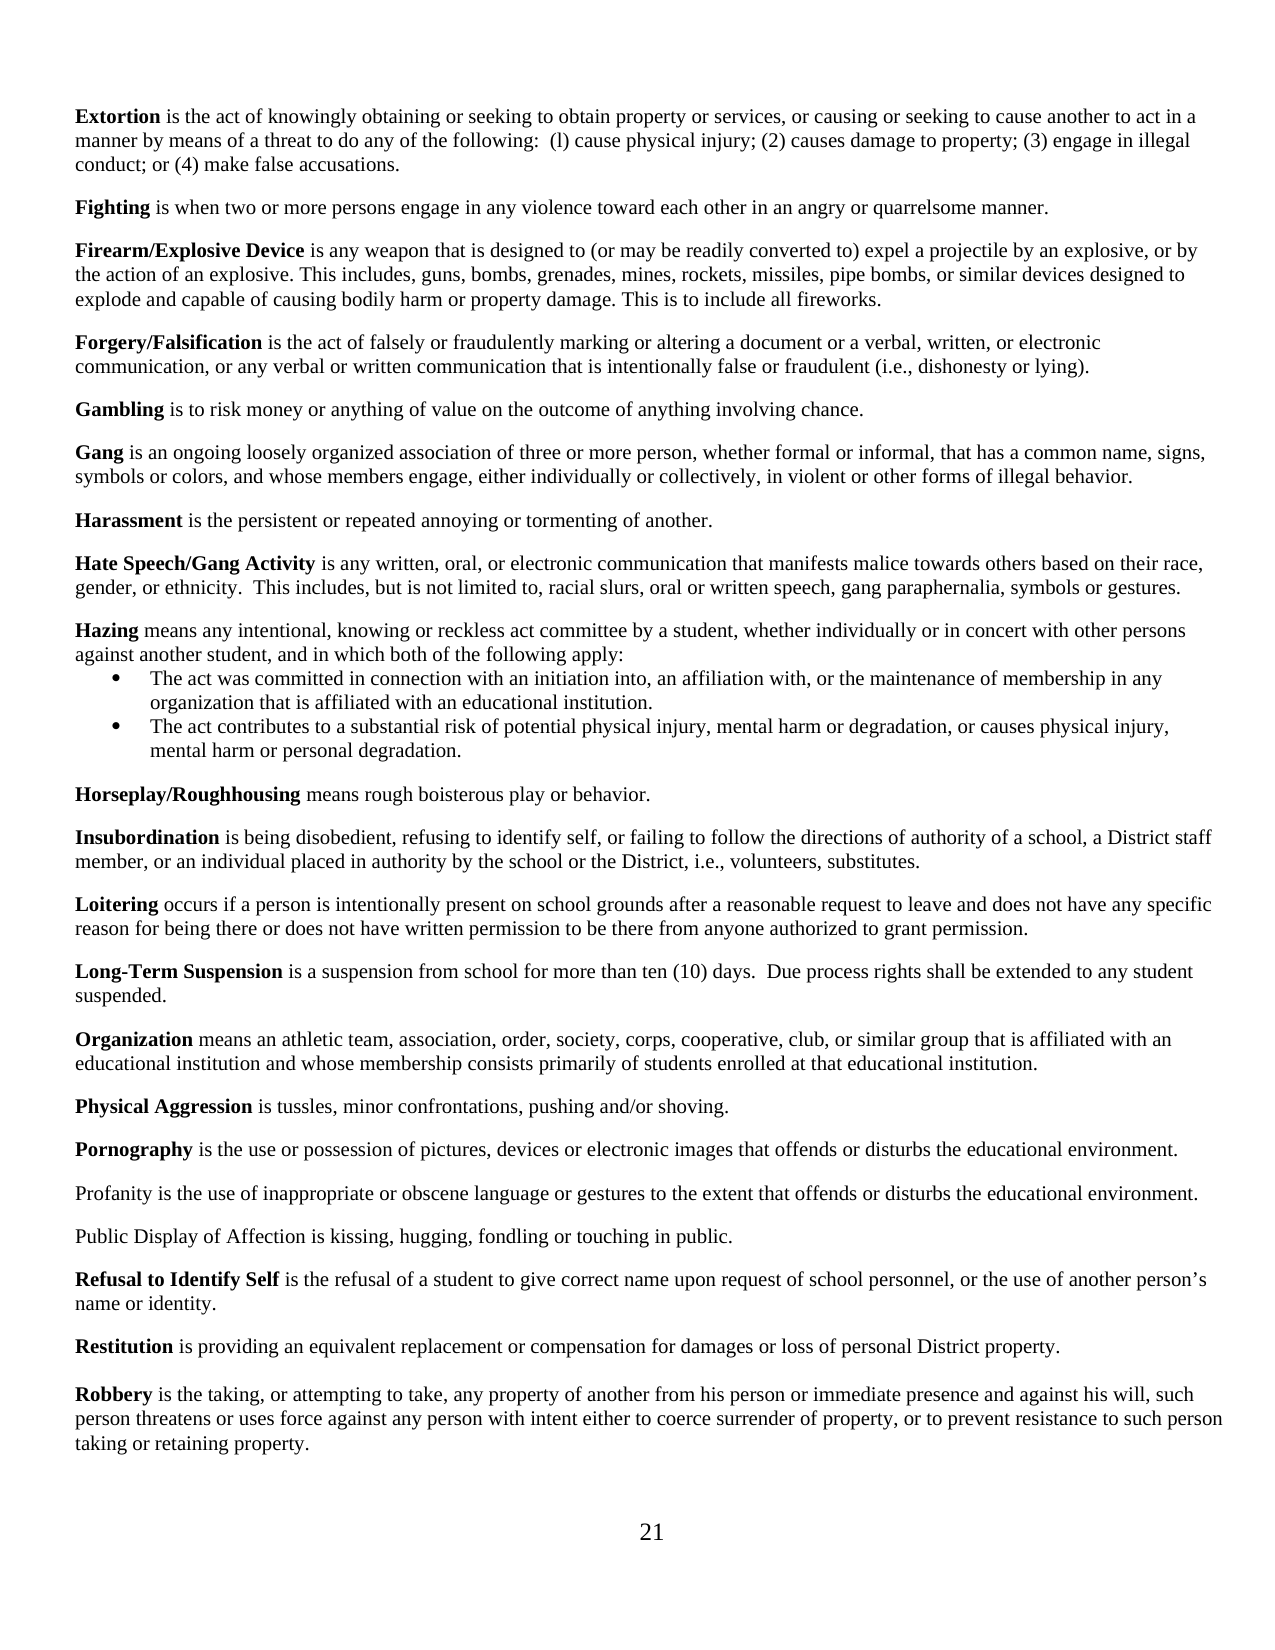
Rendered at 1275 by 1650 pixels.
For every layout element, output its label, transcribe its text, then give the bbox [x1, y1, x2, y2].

text Long-Term Suspension is a suspension from school for more than ten (10) days. Due process rights shall be extended to any student suspended. [75, 959, 1228, 1007]
text Refusal to Identify Self is the refusal of a student to give correct name upon request of school personnel, or the use of another person’s name or identity. [75, 1267, 1228, 1315]
text Horseplay/Roughhousing means rough boisterous play or behavior. [75, 782, 1228, 806]
text Gang is an ongoing loosely organized association of three or more person, whether formal or informal, that has a common name, signs, symbols or colors, and whose members engage, either individually or collectively, in violent or other forms of illegal behavior. [75, 440, 1228, 488]
text Restitution is providing an equivalent replacement or compensation for damages or loss of personal District property. [75, 1334, 1228, 1358]
text Physical Aggression is tussles, minor confrontations, pushing and/or shoving. [75, 1094, 1228, 1118]
list The act contributes to a substantial risk of potential physical injury, mental harm or degradation, or causes physical injury, mental harm or personal degradation. [112, 714, 1228, 762]
text Insubordination is being disobedient, refusing to identify self, or failing to follow the directions of authority of a school, a District staff member, or an individual placed in authority by the school or the District, i.e., volunteers, substitutes. [75, 825, 1228, 873]
text Hazing means any intentional, knowing or reckless act committee by a student, whether individually or in concert with other persons against another student, and in which both of the following apply: [75, 618, 1228, 666]
list The act was committed in connection with an initiation into, an affiliation with, or the maintenance of membership in any organization that is affiliated with an educational institution. [112, 666, 1228, 714]
text Robbery is the taking, or attempting to take, any property of another from his person or immediate presence and against his will, such person threatens or uses force against any person with intent either to coerce surrender of property, or to prevent resistance to such person taking or retaining property. [75, 1382, 1228, 1454]
text Firearm/Explosive Device is any weapon that is designed to (or may be readily converted to) expel a projectile by an explosive, or by the action of an explosive. This includes, guns, bombs, grenades, mines, rockets, missiles, pipe bombs, or similar devices designed to explode and capable of causing bodily harm or property damage. This is to include all fireworks. [75, 238, 1228, 311]
text Forgery/Falsification is the act of falsely or fraudulently marking or altering a document or a verbal, written, or electronic communication, or any verbal or written communication that is intentionally false or fraudulent (i.e., dishonesty or lying). [75, 330, 1228, 378]
text Harassment is the persistent or repeated annoying or tormenting of another. [75, 507, 1228, 532]
text Pornography is the use or possession of pictures, devices or electronic images that offends or disturbs the educational environment. [75, 1137, 1228, 1161]
text Fighting is when two or more persons engage in any violence toward each other in an angry or quarrelsome manner. [75, 195, 1228, 219]
text Profanity is the use of inappropriate or obscene language or gestures to the extent that offends or disturbs the educational environment. [75, 1180, 1228, 1204]
text Public Display of Affection is kissing, hugging, fondling or touching in public. [75, 1224, 1228, 1248]
text Hate Speech/Gang Activity is any written, oral, or electronic communication that manifests malice towards others based on their race, gender, or ethnicity. This includes, but is not limited to, racial slurs, oral or written speech, gang paraphernalia, symbols or gestures. [75, 551, 1228, 599]
text Loitering occurs if a person is intentionally present on school grounds after a reasonable request to leave and does not have any specific reason for being there or does not have written permission to be there from anyone authorized to grant permission. [75, 892, 1228, 940]
text Extortion is the act of knowingly obtaining or seeking to obtain property or services, or causing or seeking to cause another to act in a manner by means of a threat to do any of the following: (l) cause physical injury; (2) causes damage to property; (3) engage in illegal conduct; or (4) make false accusations. [75, 104, 1228, 176]
text Organization means an athletic team, association, order, society, corps, cooperative, club, or similar group that is affiliated with an educational institution and whose membership consists primarily of students enrolled at that educational institution. [75, 1027, 1228, 1075]
text Gambling is to risk money or anything of value on the outcome of anything involving chance. [75, 397, 1228, 421]
